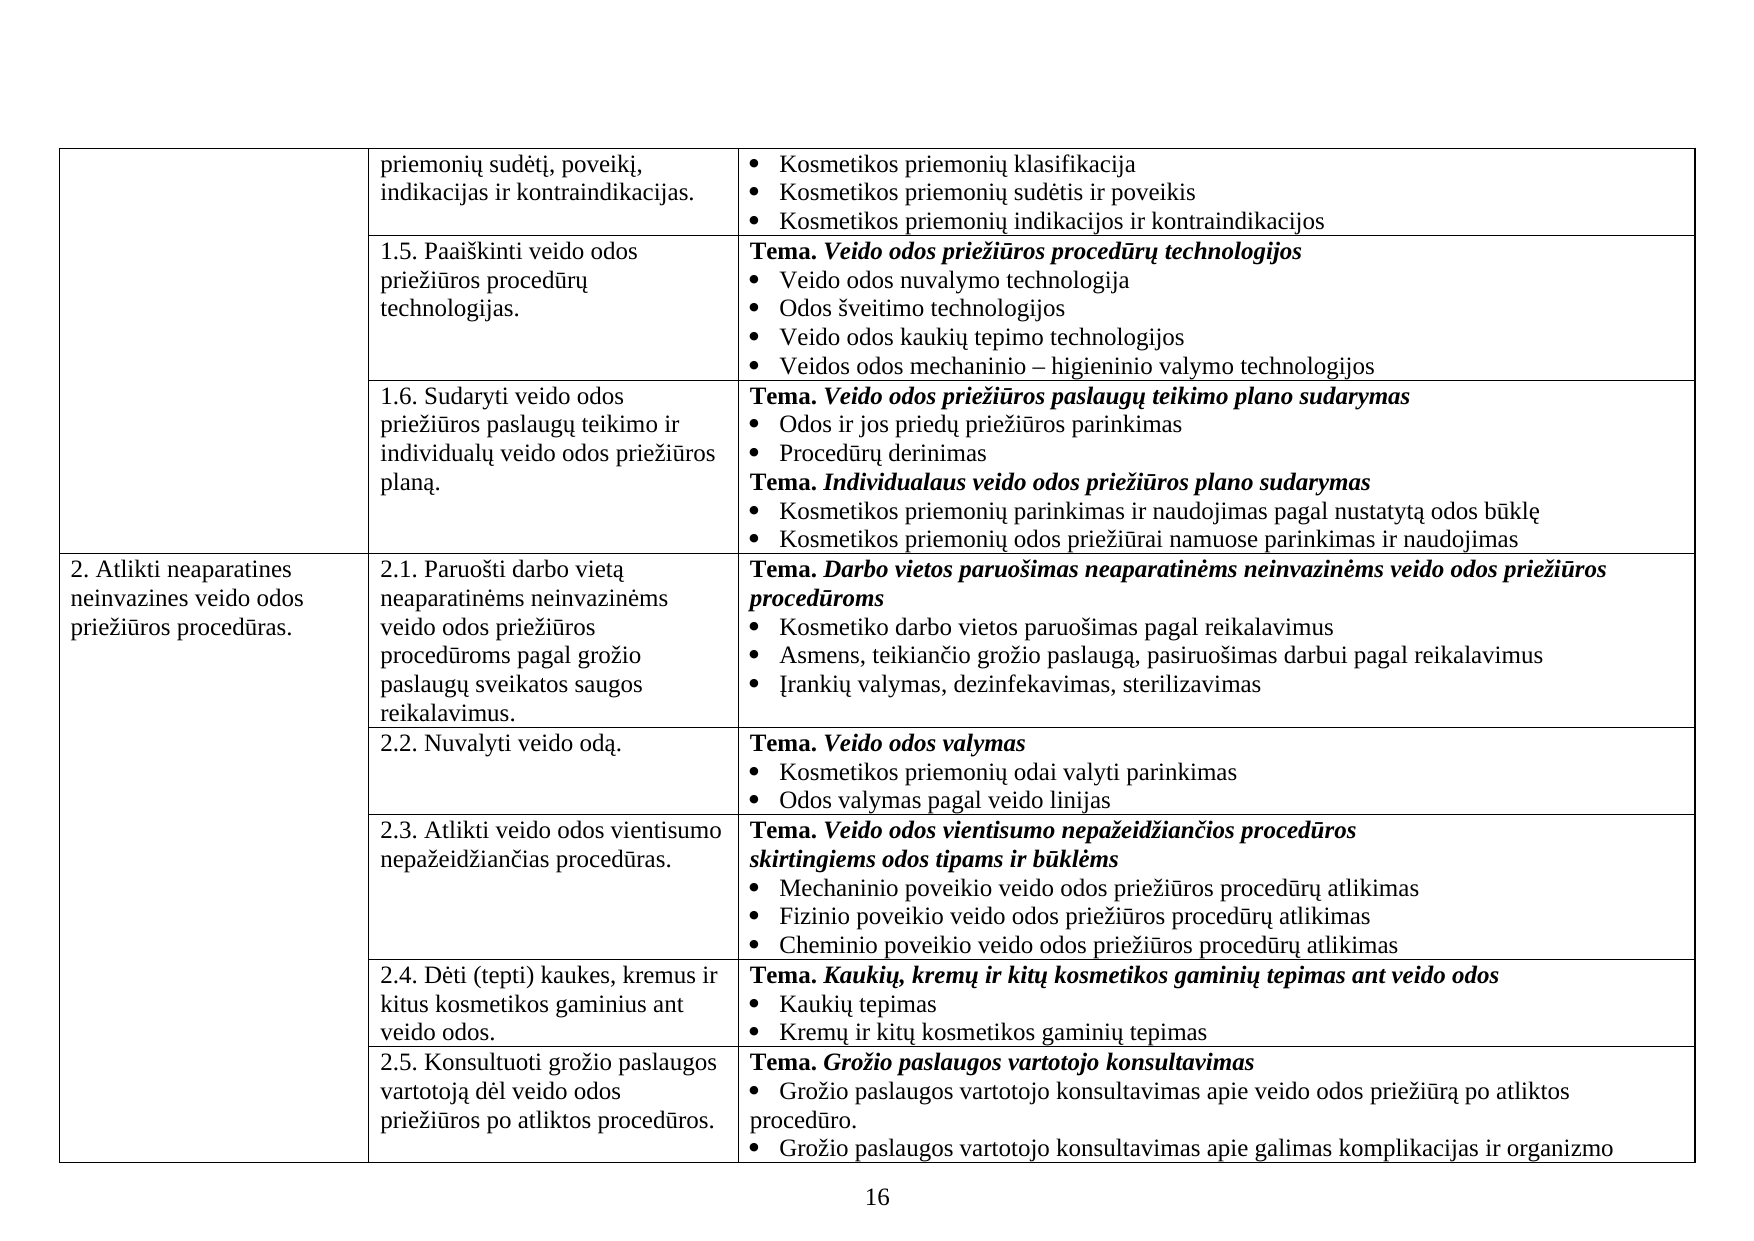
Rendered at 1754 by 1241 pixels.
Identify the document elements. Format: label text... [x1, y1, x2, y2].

table_cell Tema. Veido odos priežiūros paslaugų teikimo plano sudarymas Odos ir jos priedų priežiūros parinkimas Procedūrų derinimas Tema. Individualaus veido odos priežiūros plano sudarymas Kosmetikos priemonių parinkimas ir naudojimas pagal nustatytą odos būklę Kosmetikos priemonių odos priežiūrai namuose parinkimas ir naudojimas [739, 381, 1694, 553]
table_cell Tema. Veido odos vientisumo nepažeidžiančios procedūros skirtingiems odos tipams ir būklėms Mechaninio poveikio veido odos priežiūros procedūrų atlikimas Fizinio poveikio veido odos priežiūros procedūrų atlikimas Cheminio poveikio veido odos priežiūros procedūrų atlikimas [739, 815, 1694, 959]
table_cell 2.1. Paruošti darbo vietą neaparatinėms neinvazinėms veido odos priežiūros procedūroms pagal grožio paslaugų sveikatos saugos reikalavimus. [369, 554, 738, 727]
table_cell Tema. Veido odos valymas Kosmetikos priemonių odai valyti parinkimas Odos valymas pagal veido linijas [739, 728, 1694, 814]
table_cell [739, 149, 1694, 235]
table_cell 1.5. Paaiškinti veido odos priežiūros procedūrų technologijas. [369, 236, 738, 380]
table_cell 1.6. Sudaryti veido odos priežiūros paslaugų teikimo ir individualų veido odos priežiūros planą. [369, 381, 738, 553]
table_cell Tema. Veido odos priežiūros procedūrų technologijos Veido odos nuvalymo technologija Odos šveitimo technologijos Veido odos kaukių tepimo technologijos Veidos odos mechaninio – higieninio valymo technologijos [739, 236, 1694, 380]
table_cell Tema. Darbo vietos paruošimas neaparatinėms neinvazinėms veido odos priežiūros procedūroms Kosmetiko darbo vietos paruošimas pagal reikalavimus Asmens, teikiančio grožio paslaugą, pasiruošimas darbui pagal reikalavimus Įrankių valymas, dezinfekavimas, sterilizavimas [739, 554, 1694, 727]
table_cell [369, 149, 738, 235]
table_cell 2. Atlikti neaparatines neinvazines veido odos priežiūros procedūras. [60, 554, 368, 1162]
table_cell 2.4. Dėti (tepti) kaukes, kremus ir kitus kosmetikos gaminius ant veido odos. [369, 960, 738, 1046]
table_cell Tema. Kaukių, kremų ir kitų kosmetikos gaminių tepimas ant veido odos Kaukių tepimas Kremų ir kitų kosmetikos gaminių tepimas [739, 960, 1694, 1046]
table_cell 2.3. Atlikti veido odos vientisumo nepažeidžiančias procedūras. [369, 815, 738, 959]
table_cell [369, 1047, 738, 1162]
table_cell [739, 1047, 1694, 1162]
table_cell 2.2. Nuvalyti veido odą. [369, 728, 738, 814]
